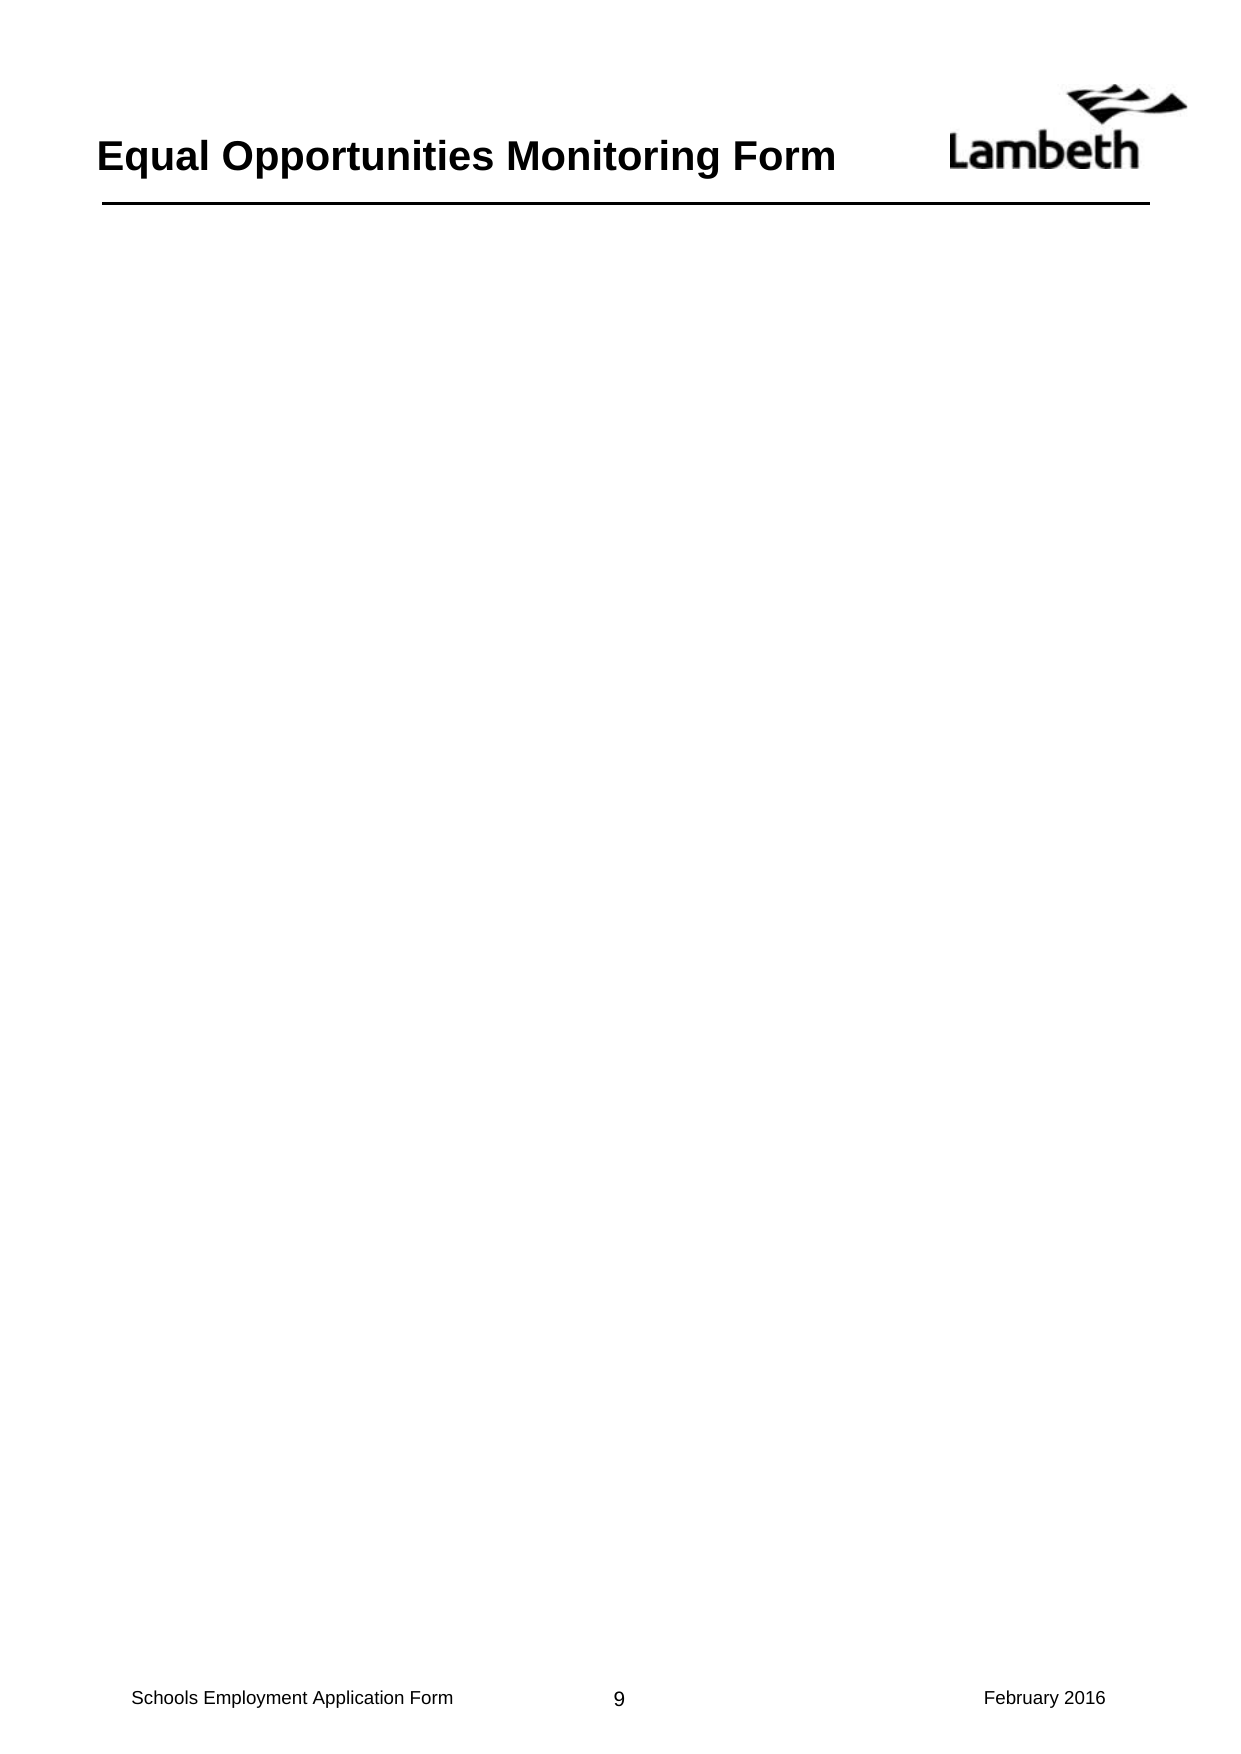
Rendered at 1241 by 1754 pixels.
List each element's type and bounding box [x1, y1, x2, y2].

picture [950, 84, 1188, 169]
